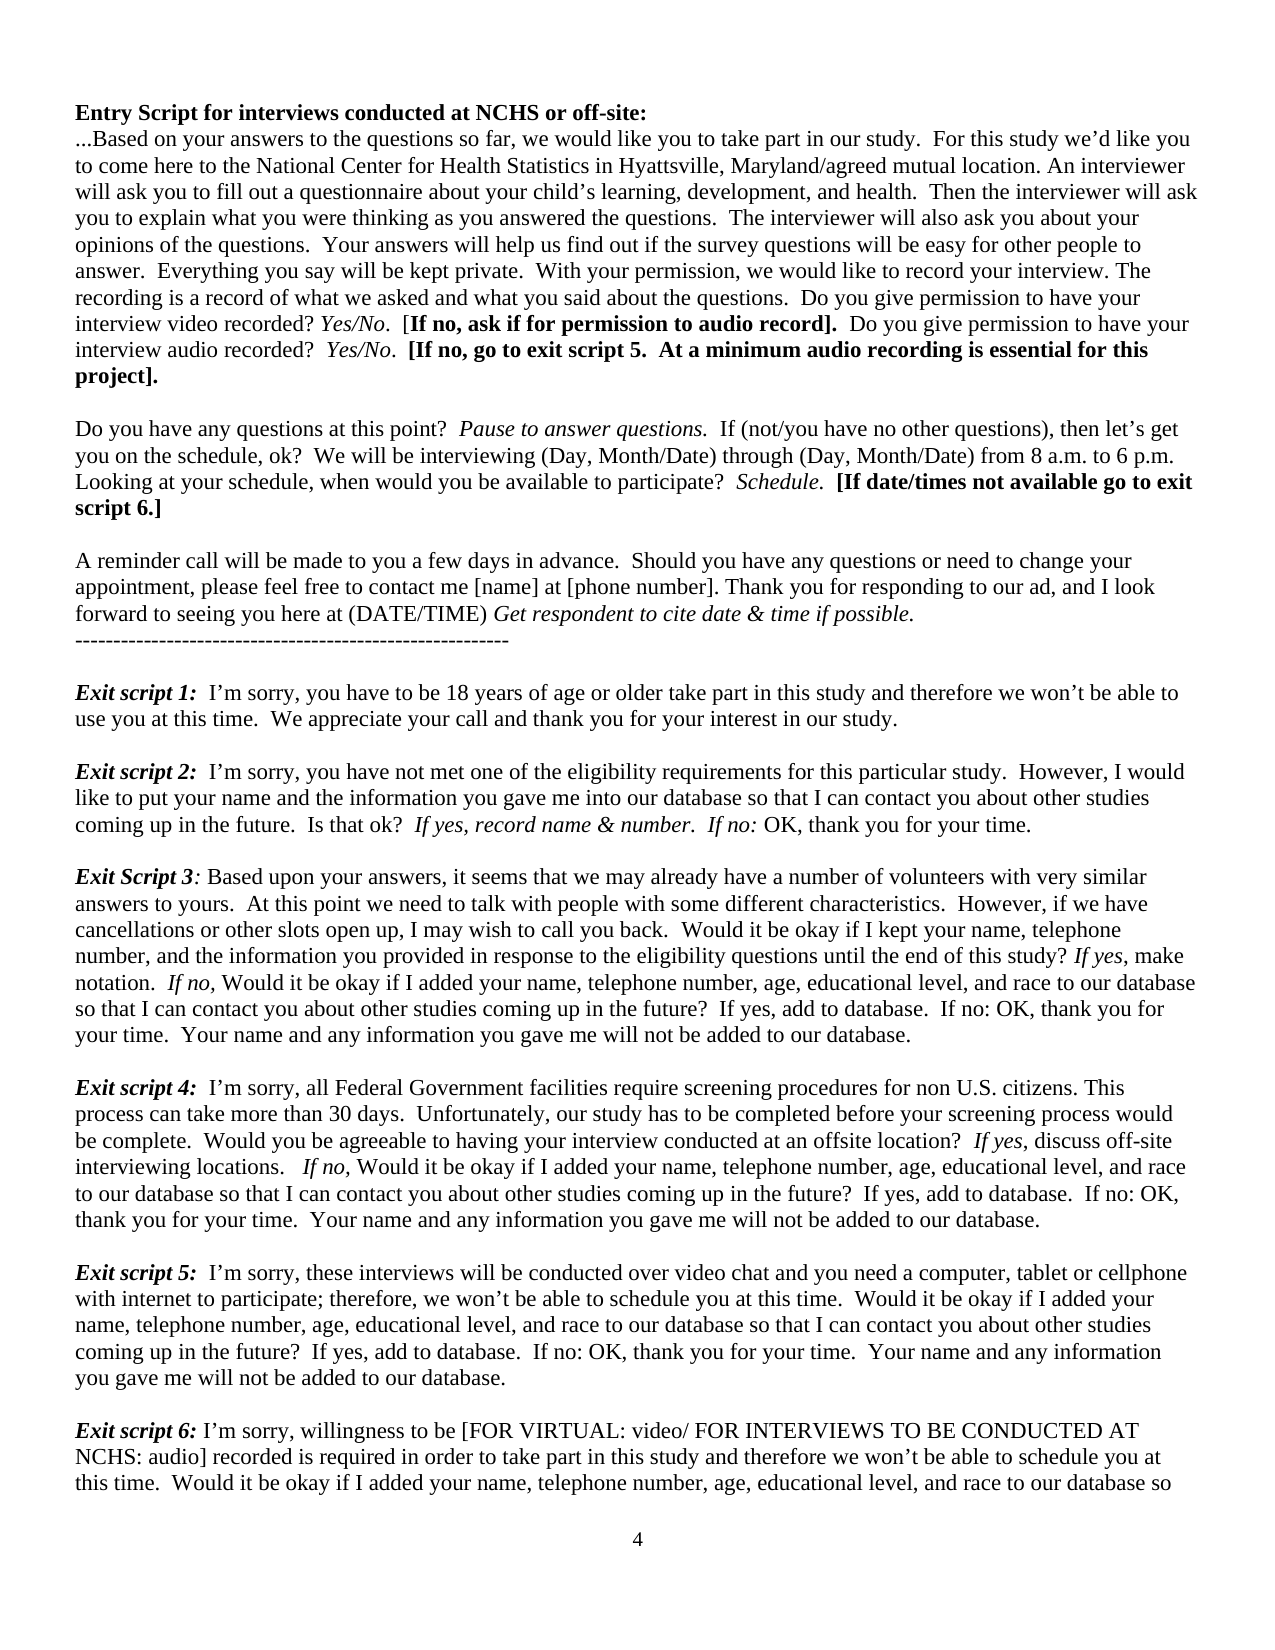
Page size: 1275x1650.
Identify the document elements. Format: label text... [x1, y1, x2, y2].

text --------------------------------------------------------- [75, 626, 1200, 652]
text Exit Script 3: Based upon your answers, it seems that we may already have a number of volunteers with very similar answers to yours. At this point we need to talk with people with some different characteristics. However, if we have cancellations or other slots open up, I may wish to call you back. Would it be okay if I kept your name, telephone number, and the information you provided in response to the eligibility questions until the end of this study? If yes, make notation. If no, Would it be okay if I added your name, telephone number, age, educational level, and race to our database so that I can contact you about other studies coming up in the future? If yes, add to database. If no: OK, thank you for your time. Your name and any information you gave me will not be added to our database. [75, 863, 1200, 1048]
text Do you have any questions at this point? Pause to answer questions. If (not/you have no other questions), then let’s get you on the schedule, ok? We will be interviewing (Day, Month/Date) through (Day, Month/Date) from 8 a.m. to 6 p.m. Looking at your schedule, when would you be available to participate? Schedule. [If date/times not available go to exit script 6.] [75, 415, 1200, 521]
text Exit script 4: I’m sorry, all Federal Government facilities require screening procedures for non U.S. citizens. This process can take more than 30 days. Unfortunately, our study has to be completed before your screening process would be complete. Would you be agreeable to having your interview conducted at an offsite location? If yes, discuss off-site interviewing locations. If no, Would it be okay if I added your name, telephone number, age, educational level, and race to our database so that I can contact you about other studies coming up in the future? If yes, add to database. If no: OK, thank you for your time. Your name and any information you gave me will not be added to our database. [75, 1074, 1200, 1232]
text ...Based on your answers to the questions so far, we would like you to take part in our study. For this study we’d like you to come here to the National Center for Health Statistics in Hyattsville, Maryland/agreed mutual location. An interviewer will ask you to fill out a questionnaire about your child’s learning, development, and health. Then the interviewer will ask you to explain what you were thinking as you answered the questions. The interviewer will also ask you about your opinions of the questions. Your answers will help us find out if the survey questions will be easy for other people to answer. Everything you say will be kept private. With your permission, we would like to record your interview. The recording is a record of what we asked and what you said about the questions. Do you give permission to have your interview video recorded? Yes/No. [If no, ask if for permission to audio record]. Do you give permission to have your interview audio recorded? Yes/No. [If no, go to exit script 5. At a minimum audio recording is essential for this project]. [75, 125, 1200, 389]
text Entry Script for interviews conducted at NCHS or off-site: [75, 99, 1200, 125]
text Exit script 5: I’m sorry, these interviews will be conducted over video chat and you need a computer, tablet or cellphone with internet to participate; therefore, we won’t be able to schedule you at this time. Would it be okay if I added your name, telephone number, age, educational level, and race to our database so that I can contact you about other studies coming up in the future? If yes, add to database. If no: OK, thank you for your time. Your name and any information you gave me will not be added to our database. [75, 1259, 1200, 1390]
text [75, 1417, 1200, 1496]
text Exit script 2: I’m sorry, you have not met one of the eligibility requirements for this particular study. However, I would like to put your name and the information you gave me into our database so that I can contact you about other studies coming up in the future. Is that ok? If yes, record name & number. If no: OK, thank you for your time. [75, 758, 1200, 837]
text A reminder call will be made to you a few days in advance. Should you have any questions or need to change your appointment, please feel free to contact me [name] at [phone number]. Thank you for responding to our ad, and I look forward to seeing you here at (DATE/TIME) Get respondent to cite date & time if possible. [75, 547, 1200, 626]
text Exit script 1: I’m sorry, you have to be 18 years of age or older take part in this study and therefore we won’t be able to use you at this time. We appreciate your call and thank you for your interest in our study. [75, 679, 1200, 732]
